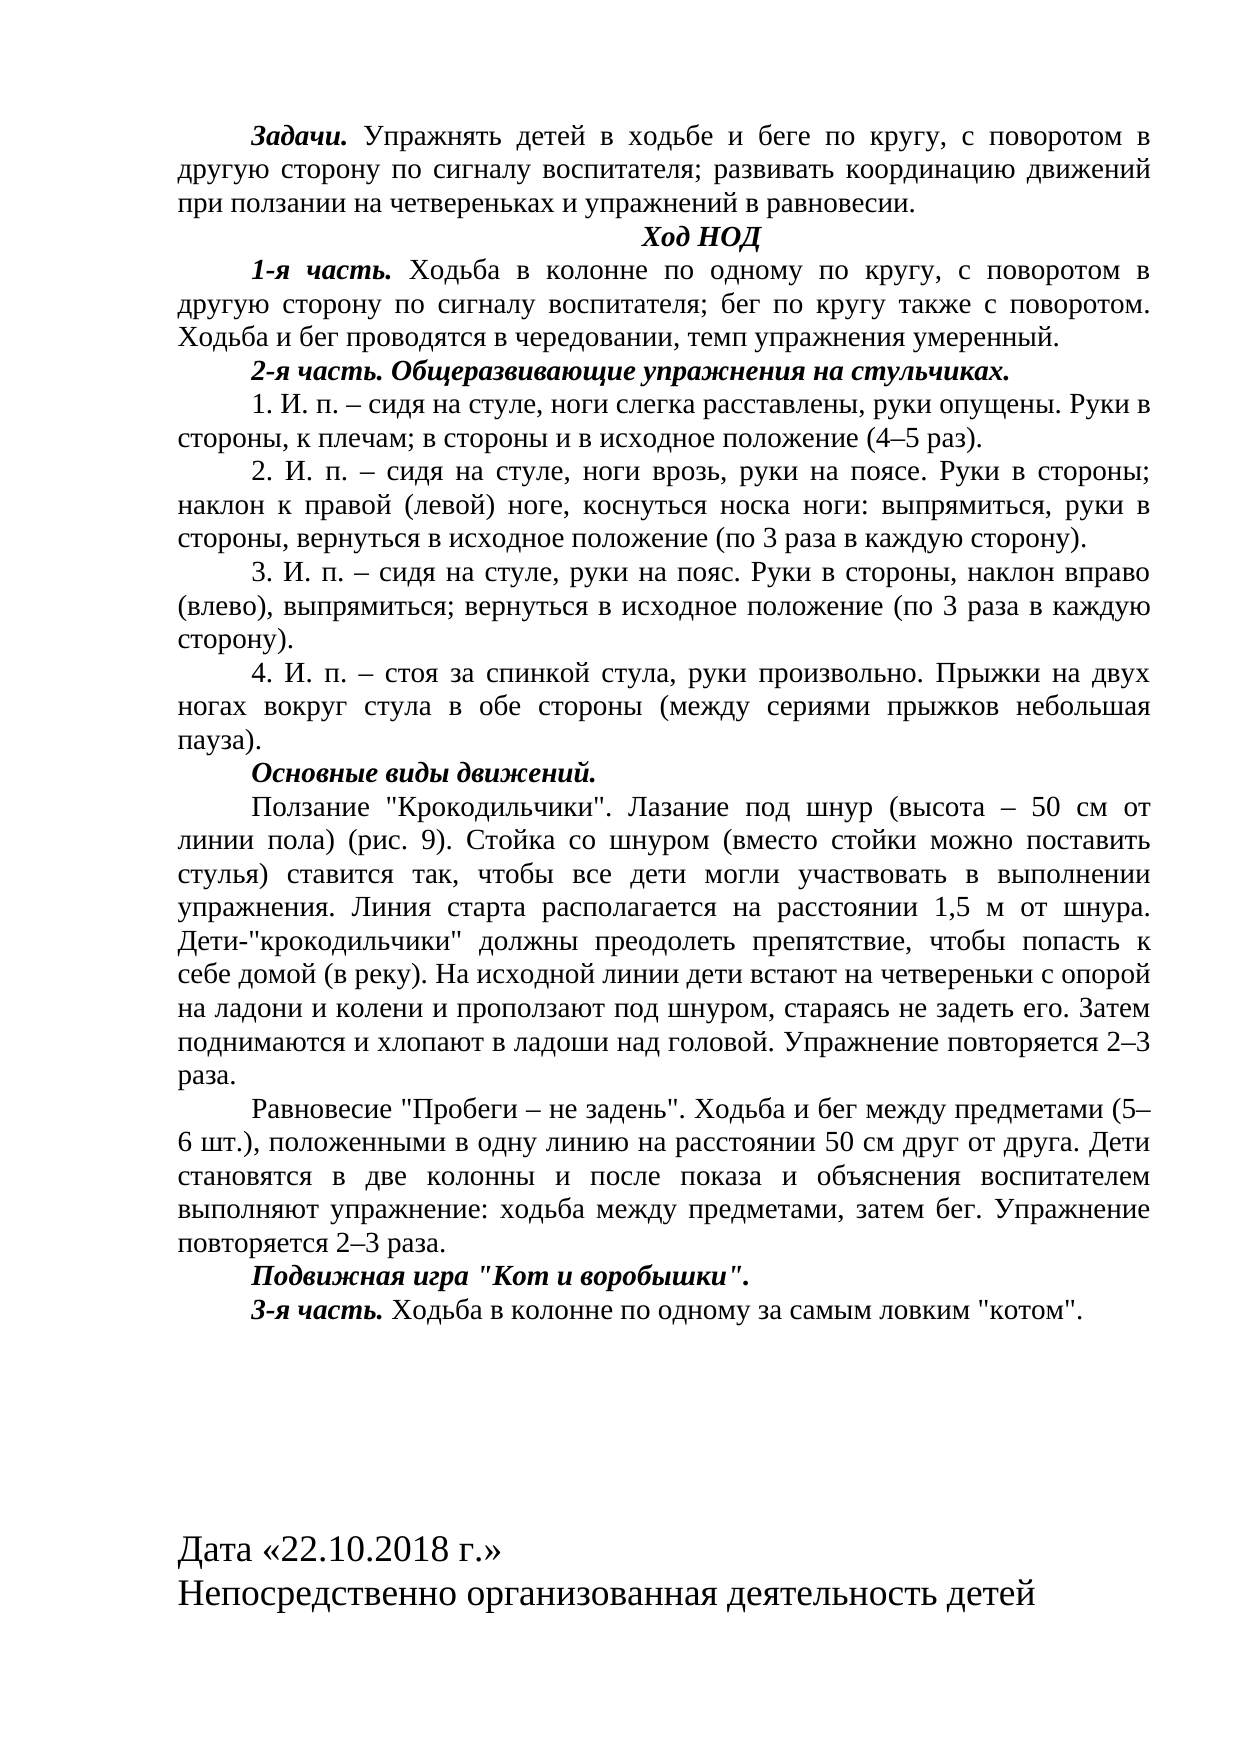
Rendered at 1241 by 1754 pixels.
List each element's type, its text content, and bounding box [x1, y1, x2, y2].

text Ход НОД [177, 219, 1152, 252]
text 3. И. п. – сидя на стуле, руки на пояс. Руки в стороны, наклон вправо (влево), выпрямиться; вернуться в исходное положение (по 3 раза в каждую сторону). [177, 554, 1152, 655]
text 2-я часть. Общеразвивающие упражнения на стульчиках. [177, 353, 1152, 386]
text 2. И. п. – сидя на стуле, ноги врозь, руки на поясе. Руки в стороны; наклон к правой (левой) ноге, коснуться носка ноги: выпрямиться, руки в стороны, вернуться в исходное положение (по 3 раза в каждую сторону). [177, 453, 1152, 554]
text Равновесие "Пробеги – не задень". Ходьба и бег между предметами (5–6 шт.), положенными в одну линию на расстоянии 50 см друг от друга. Дети становятся в две колонны и после показа и объяснения воспитателем выполняют упражнение: ходьба между предметами, затем бег. Упражнение повторяется 2–3 раза. [177, 1091, 1152, 1258]
text Ползание "Крокодильчики". Лазание под шнур (высота – 50 см от линии пола) (рис. 9). Стойка со шнуром (вместо стойки можно поставить стулья) ставится так, чтобы все дети могли участвовать в выполнении упражнения. Линия старта располагается на расстоянии 1,5 м от шнура. Дети-"крокодильчики" должны преодолеть препятствие, чтобы попасть к себе домой (в реку). На исходной линии дети встают на четвереньки с опорой на ладони и колени и проползают под шнуром, стараясь не задеть его. Затем поднимаются и хлопают в ладоши над головой. Упражнение повторяется 2–3 раза. [177, 789, 1152, 1091]
text Дата «22.10.2018 г.» [177, 1527, 1152, 1570]
text 1-я часть. Ходьба в колонне по одному по кругу, с поворотом в другую сторону по сигналу воспитателя; бег по кругу также с поворотом. Ходьба и бег проводятся в чередовании, темп упражнения умеренный. [177, 252, 1152, 353]
text 4. И. п. – стоя за спинкой стула, руки произвольно. Прыжки на двух ногах вокруг стула в обе стороны (между сериями прыжков небольшая пауза). [177, 655, 1152, 755]
text 1. И. п. – сидя на стуле, ноги слегка расставлены, руки опущены. Руки в стороны, к плечам; в стороны и в исходное положение (4–5 раз). [177, 386, 1152, 453]
text Непосредственно организованная деятельность детей [177, 1570, 1152, 1613]
text Основные виды движений. [177, 755, 1152, 789]
text Подвижная игра "Кот и воробышки". [177, 1258, 1152, 1292]
text Задачи. Упражнять детей в ходьбе и беге по кругу, с поворотом в другую сторону по сигналу воспитателя; развивать координацию движений при ползании на четвереньках и упражнений в равновесии. [177, 118, 1152, 219]
text 3-я часть. Ходьба в колонне по одному за самым ловким "котом". [177, 1292, 1152, 1326]
